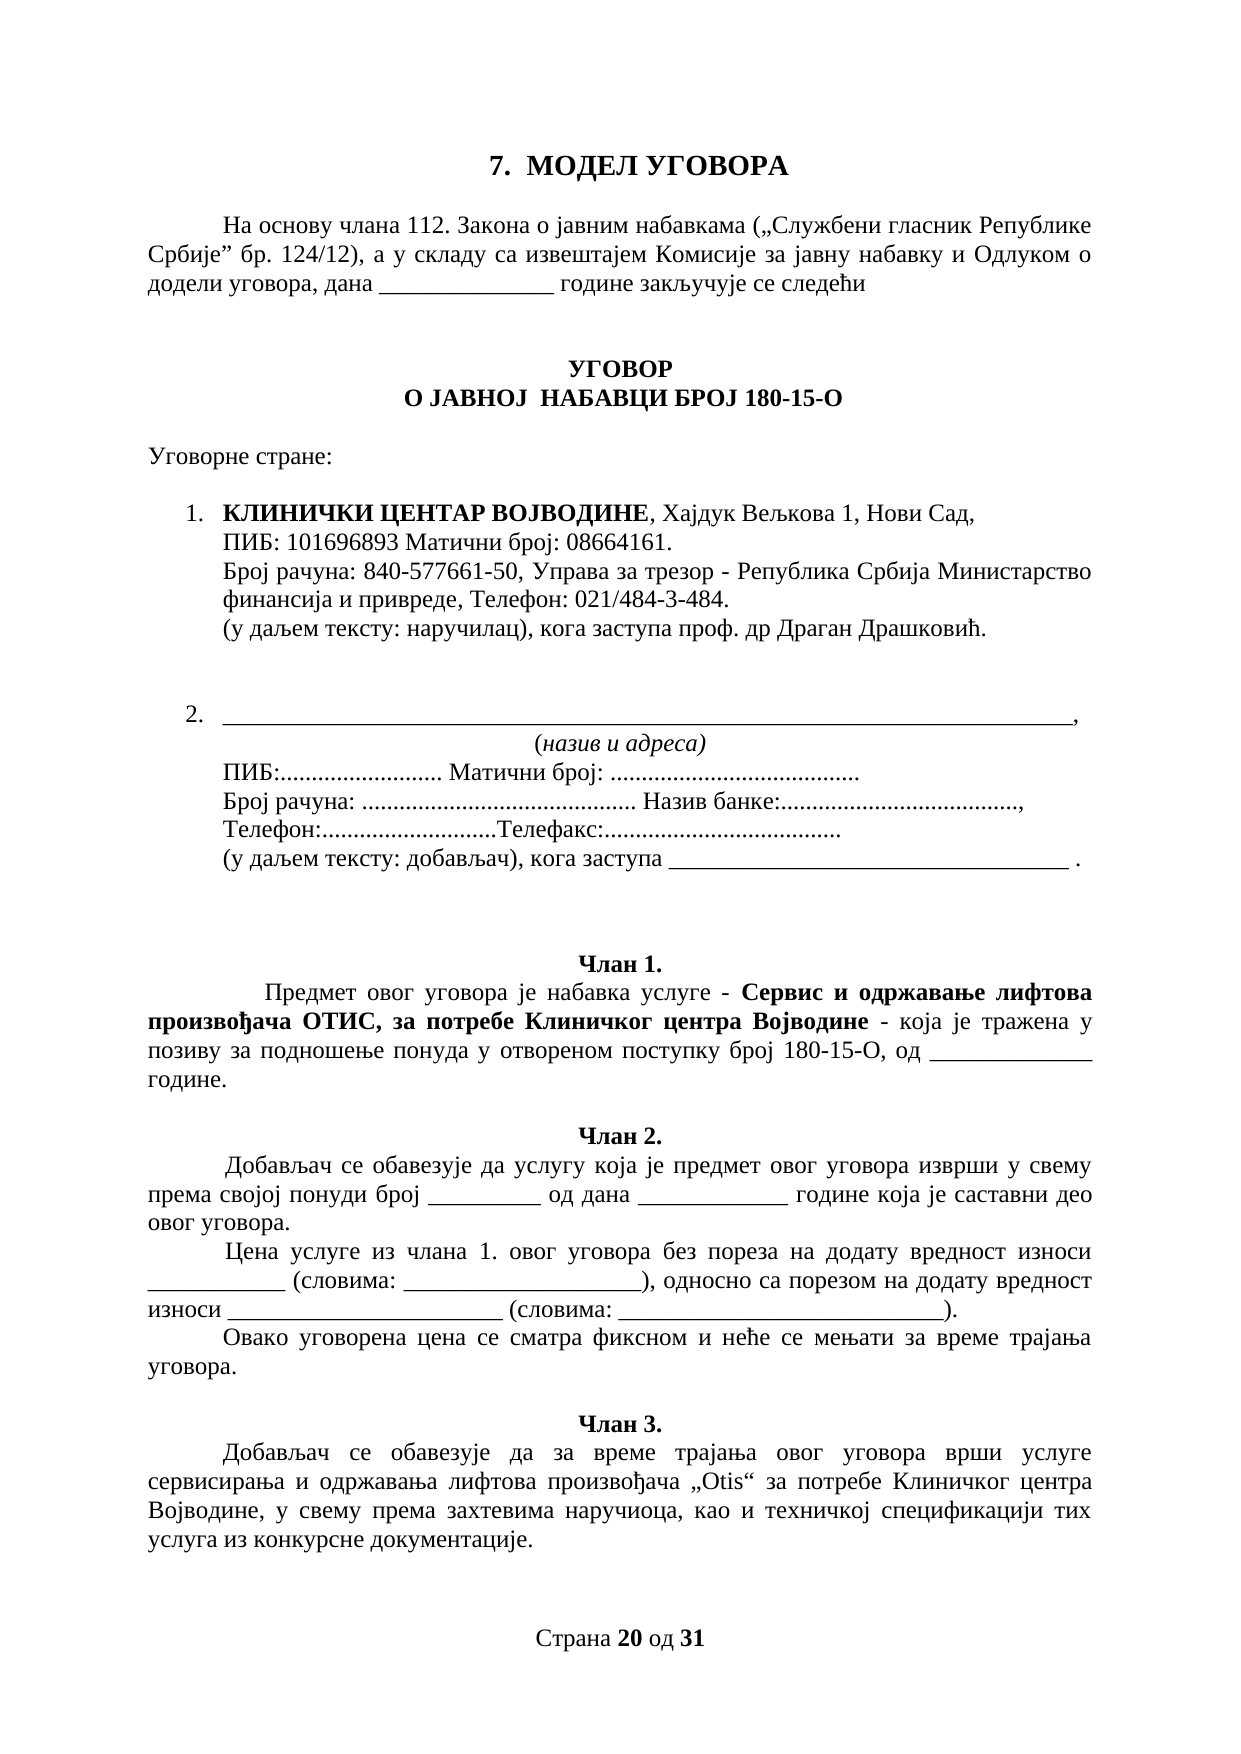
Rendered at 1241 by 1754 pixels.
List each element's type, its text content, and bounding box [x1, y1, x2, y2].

text Предмет овог уговора је набавка услуге - Сервис и одржавање лифтова произвођача ОТИС, за потребе Клиничког центра Војводине - која је тражена у позиву за подношење понуда у отвореном поступку број 180-15-О, од _____________ године. [148, 977, 1092, 1092]
text Члан 3. [148, 1409, 1092, 1437]
list На основу члана 112. Закона о јавним набавкама („Службени гласник Републике Србије” бр. 124/12), а у складу са извештајем Комисије за јавну набавку и Одлуком о додели уговора, дана ______________ године закључује се следећи [148, 210, 1092, 297]
text Добављач се обавезује да услугу која је предмет овог уговора изврши у свему према својој понуди број _________ од дана ____________ године која је саставни део овог уговора. [148, 1150, 1092, 1236]
text ПИБ:.......................... Матични број: ........................................ [223, 757, 1092, 786]
text (у даљем тексту: наручилац), кога заступа проф. др Драган Драшковић. [223, 613, 1092, 642]
text Телефон:............................Телефакс:...................................... [223, 814, 1092, 843]
text (у даљем тексту: добављач), кога заступа ________________________________ . [223, 843, 1092, 872]
text Број рачуна: 840-577661-50, Управа за трезор - Република Србија Министарство финансија и привреде, Телефон: 021/484-3-484. [223, 556, 1092, 613]
text Број рачуна: ............................................ Назив банке:......................................, [223, 786, 1092, 814]
text О ЈАВНОЈ НАБАВЦИ БРОЈ 180-15-О [148, 383, 1092, 412]
list ____________________________________________________________________, [185, 699, 1092, 728]
text Добављач се обавезује да за време трајања овог уговора врши услуге сервисирања и одржавања лифтова произвођача „Otis“ за потребе Клиничког центра Војводине, у свему према захтевима наручиоца, као и техничкој спецификацији тих услуга из конкурсне документације. [148, 1437, 1092, 1552]
text Уговорне стране: [148, 441, 1092, 469]
text УГОВОР [148, 354, 1092, 383]
text ПИБ: 101696893 Матични број: 08664161. [223, 527, 1092, 556]
subtitle МОДЕЛ УГОВОРА [185, 148, 1092, 181]
text Цена услуге из члана 1. овог уговора без пореза на додату вредност износи ___________ (словима: ___________________), односно са порезом на додату вредност износи ______________________ (словима: __________________________). [148, 1236, 1092, 1322]
text Члан 1. [148, 949, 1092, 977]
list КЛИНИЧКИ ЦЕНТАР ВОЈВОДИНЕ, Хајдук Вељкова 1, Нови Сад, [185, 498, 1092, 527]
text Члан 2. [148, 1121, 1092, 1150]
text (назив и адреса) [148, 728, 1092, 757]
text Овако уговорена цена се сматра фиксном и неће се мењати за време трајања уговора. [148, 1322, 1092, 1380]
